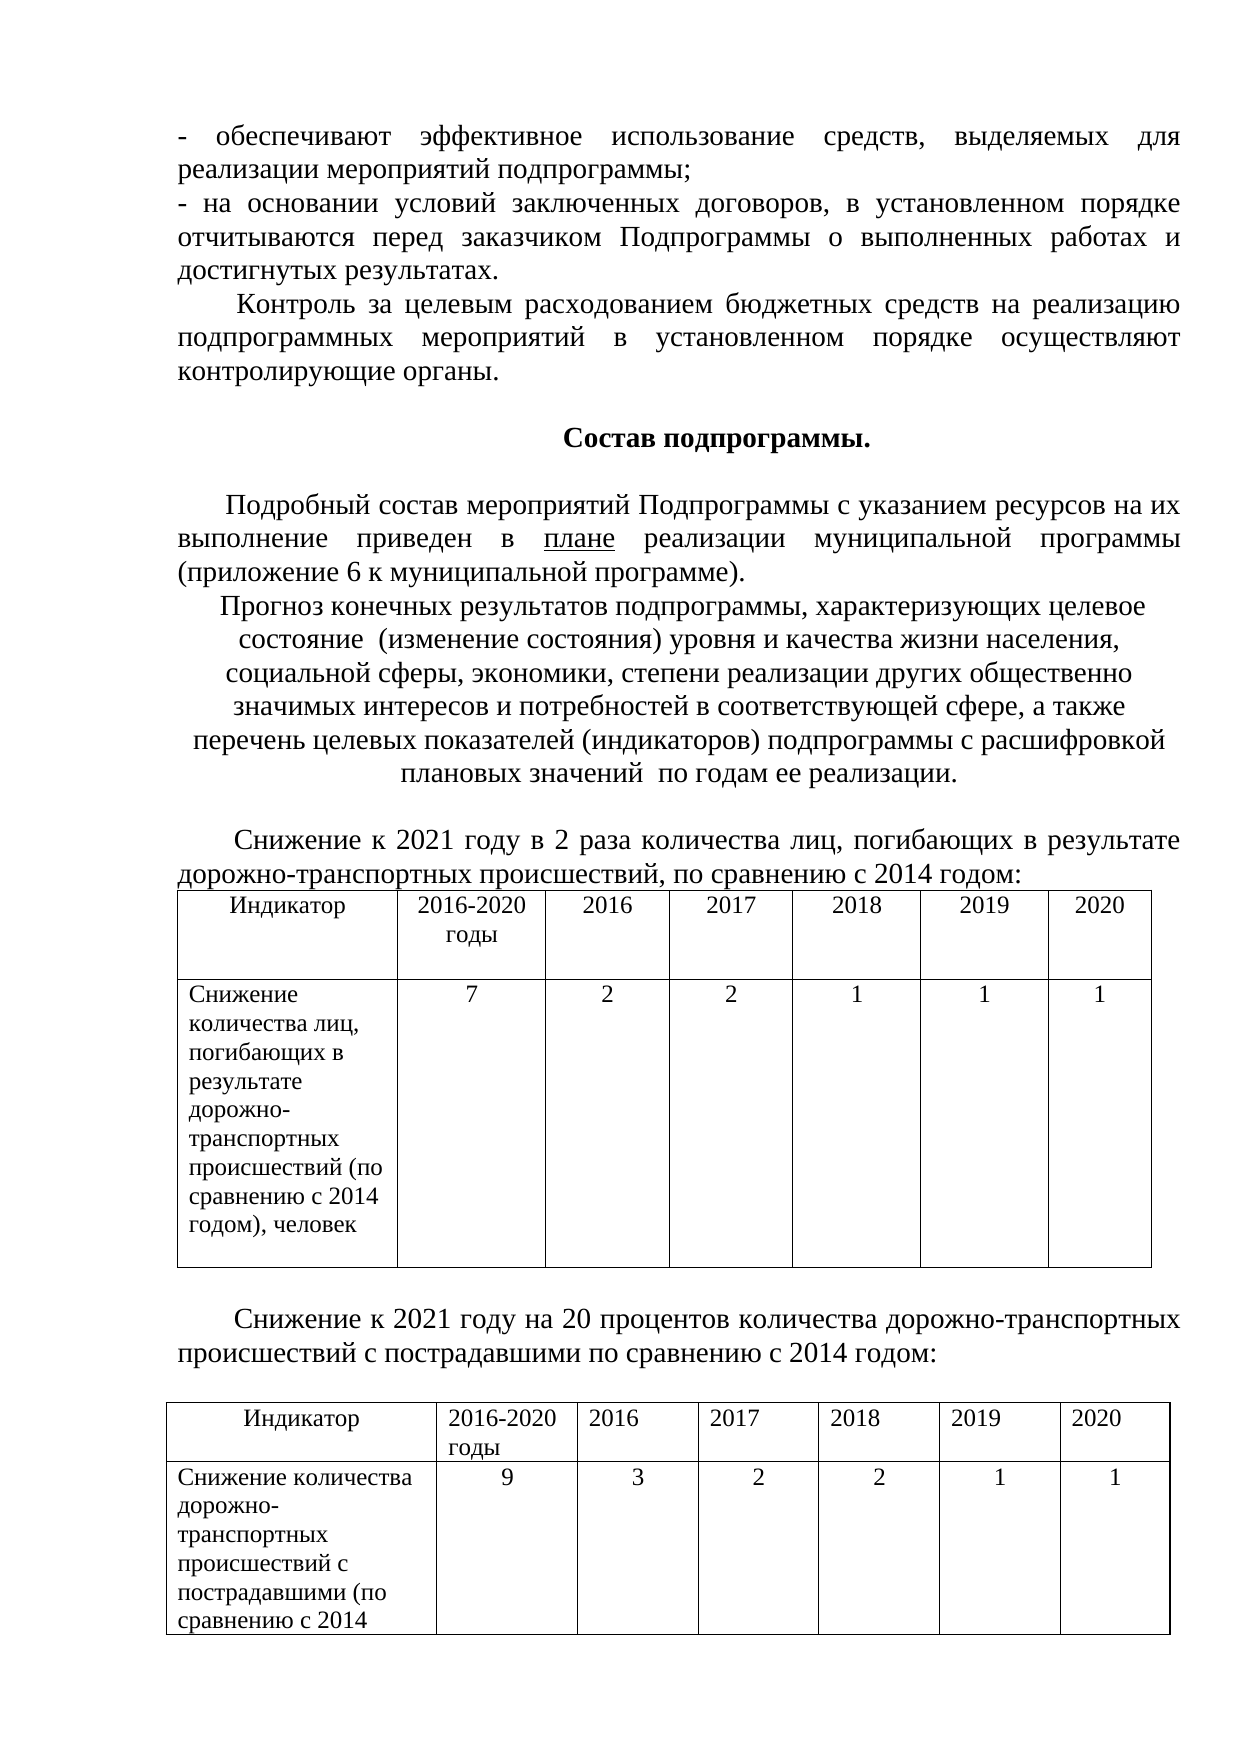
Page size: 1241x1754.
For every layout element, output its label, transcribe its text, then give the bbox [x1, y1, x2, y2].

table_cell 9 [437, 1462, 577, 1634]
table_cell 1 [921, 980, 1048, 1267]
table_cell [167, 1462, 436, 1634]
table_cell 1 [1049, 980, 1151, 1267]
table_cell Снижение количества лиц, погибающих в результате дорожно-транспортных происшествий (по сравнению с 2014 годом), человек [178, 980, 397, 1267]
table_header 2017 [699, 1403, 818, 1461]
table_cell 7 [398, 980, 545, 1267]
table_cell 2 [699, 1462, 818, 1634]
table_header 2018 [793, 891, 920, 978]
table_cell 1 [793, 980, 920, 1267]
table_header Индикатор [178, 891, 397, 978]
table_header 2016 [578, 1403, 698, 1461]
text - на основании условий заключенных договоров, в установленном порядке отчитываются перед заказчиком Подпрограммы о выполненных работах и достигнутых результатах. [177, 185, 1181, 286]
table_header 2019 [940, 1403, 1060, 1461]
table_cell 3 [578, 1462, 698, 1634]
table_header 2020 [1049, 891, 1151, 978]
text Снижение к 2021 году на 20 процентов количества дорожно-транспортных происшествий с пострадавшими по сравнению с 2014 годом: [177, 1302, 1181, 1369]
text Состав подпрограммы. [177, 420, 1181, 453]
table_cell 2 [546, 980, 669, 1267]
table_header Индикатор [167, 1403, 436, 1461]
table_cell 2 [670, 980, 792, 1267]
table_cell 1 [1061, 1462, 1169, 1634]
text - обеспечивают эффективное использование средств, выделяемых для реализации мероприятий подпрограммы; [177, 118, 1181, 185]
table_header 2017 [670, 891, 792, 978]
table_cell 2 [819, 1462, 939, 1634]
table_header 2020 [1061, 1403, 1169, 1461]
text Подробный состав мероприятий Подпрограммы с указанием ресурсов на их выполнение приведен в плане реализации муниципальной программы (приложение 6 к муниципальной программе). [177, 487, 1181, 588]
table_header 2019 [921, 891, 1048, 978]
table_cell 1 [940, 1462, 1060, 1634]
table_header 2018 [819, 1403, 939, 1461]
table_header 2016 [546, 891, 669, 978]
text Контроль за целевым расходованием бюджетных средств на реализацию подпрограммных мероприятий в установленном порядке осуществляют контролирующие органы. [177, 286, 1181, 386]
table_header 2016-2020 годы [398, 891, 545, 978]
text Прогноз конечных результатов подпрограммы, характеризующих целевое состояние (изменение состояния) уровня и качества жизни населения, социальной сферы, экономики, степени реализации других общественно значимых интересов и потребностей в соответствующей сфере, а также перечень целевых показателей (индикаторов) подпрограммы с расшифровкой плановых значений по годам ее реализации. [177, 588, 1181, 789]
text Снижение к 2021 году в 2 раза количества лиц, погибающих в результате дорожно-транспортных происшествий, по сравнению с 2014 годом: [177, 822, 1181, 889]
table_header 2016-2020 годы [437, 1403, 577, 1461]
